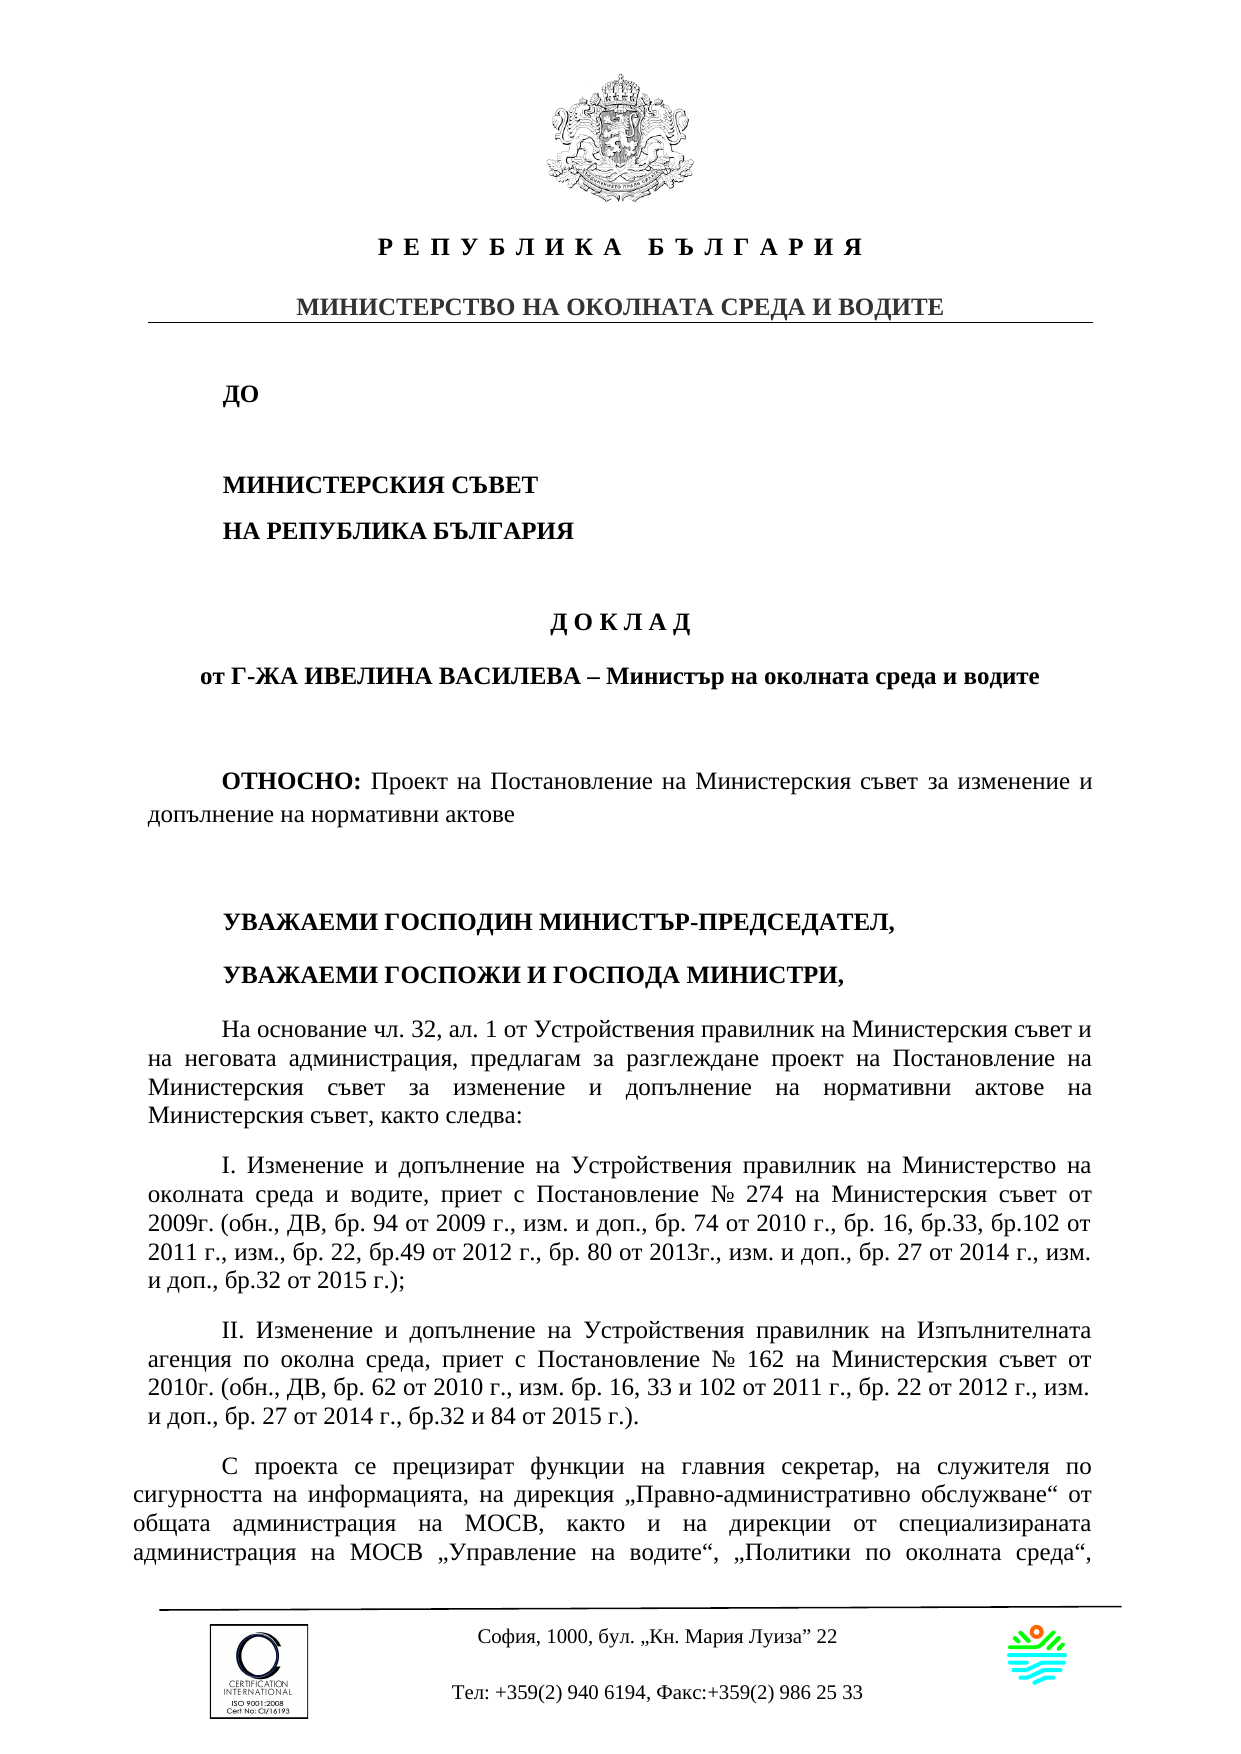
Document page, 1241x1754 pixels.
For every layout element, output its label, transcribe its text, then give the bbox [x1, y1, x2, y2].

text На основание чл. 32, ал. 1 от Устройствения правилник на Министерския съвет и на неговата администрация, предлагам за разглеждане проект на Постановление на Министерския съвет за изменение и допълнение на нормативни актове на Министерския съвет, както следва: [148, 1014, 1093, 1129]
text НА РЕПУБЛИКА БЪЛГАРИЯ [148, 516, 1093, 545]
text МИНИСТЕРСКИЯ СЪВЕТ [148, 471, 1093, 499]
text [133, 1451, 1093, 1566]
text ДО [148, 379, 1093, 408]
picture [209, 1624, 309, 1719]
text от Г-ЖА ИВЕЛИНА ВАСИЛЕВА – Министър на околната среда и водите [148, 661, 1093, 690]
text Д О К Л А Д [148, 607, 1093, 636]
text II. Изменение и допълнение на Устройствения правилник на Изпълнителната агенция по околна среда, приет с Постановление № 162 на Министерския съвет от 2010г. (обн., ДВ, бр. 62 от 2010 г., изм. бр. 16, 33 и 102 от 2011 г., бр. 22 от 2012 г., изм. и доп., бр. 27 от 2014 г., бр.32 и 84 от 2015 г.). [148, 1315, 1093, 1430]
picture [546, 73, 694, 202]
text УВАЖАЕМИ ГОСПОЖИ И ГОСПОДА МИНИСТРИ, [110, 960, 1153, 989]
text ОТНОСНО: Проект на Постановление на Министерския съвет за изменение и допълнение на нормативни актове [148, 766, 1093, 828]
text I. Изменение и допълнение на Устройствения правилник на Министерство на околната среда и водите, приет с Постановление № 274 на Министерския съвет от 2009г. (обн., ДВ, бр. 94 от 2009 г., изм. и доп., бр. 74 от 2010 г., бр. 16, бр.33, бр.102 от 2011 г., изм., бр. 22, бр.49 от 2012 г., бр. 80 от 2013г., изм. и доп., бр. 27 от 2014 г., изм. и доп., бр.32 от 2015 г.); [148, 1150, 1093, 1294]
text УВАЖАЕМИ ГОСПОДИН МИНИСТЪР-ПРЕДСЕДАТЕЛ, [110, 907, 1153, 935]
